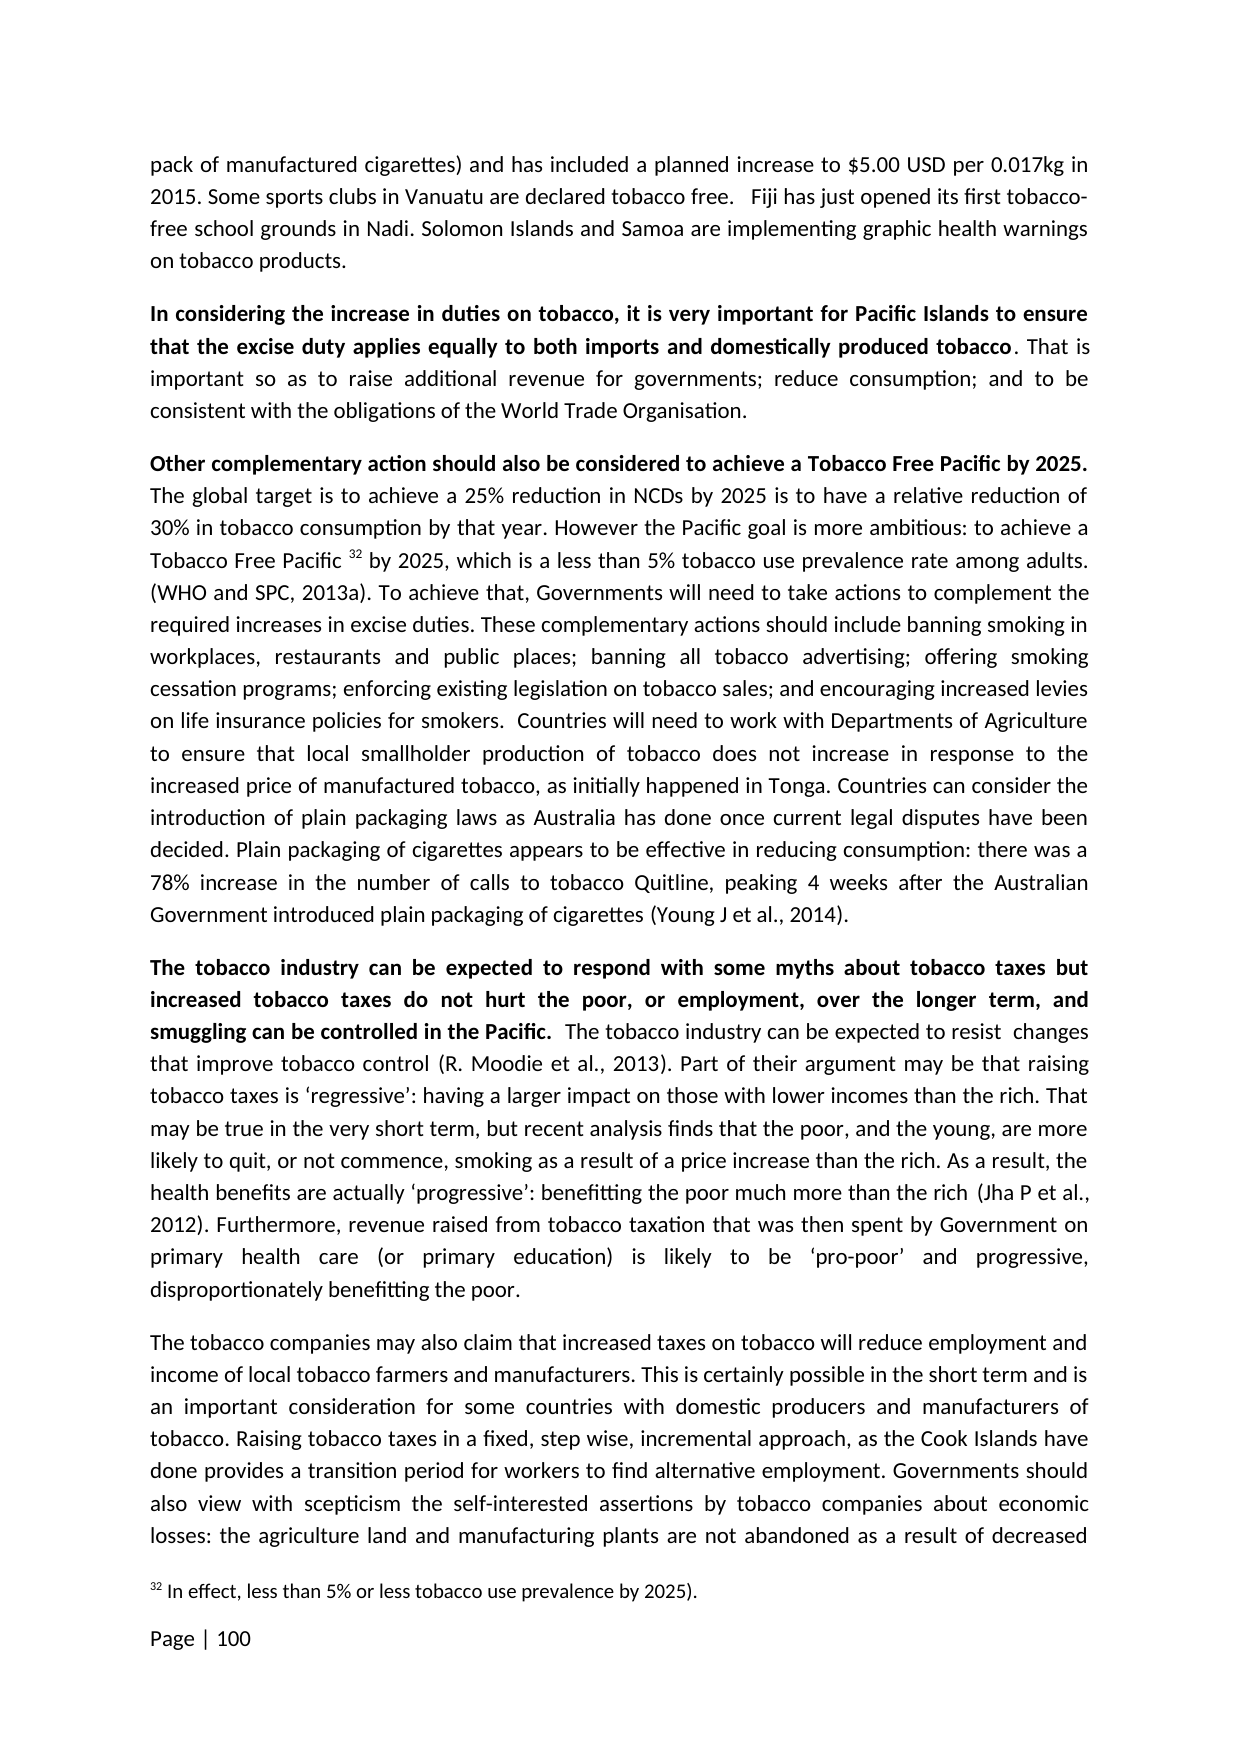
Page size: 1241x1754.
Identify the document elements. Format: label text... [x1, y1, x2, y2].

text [150, 1328, 1090, 1549]
text Other complementary action should also be considered to achieve a Tobacco Free Pacific by 2025. The global target is to achieve a 25% reduction in NCDs by 2025 is to have a relative reduction of 30% in tobacco consumption by that year. However the Pacific goal is more ambitious: to achieve a Tobacco Free Pacific by 2025, which is a less than 5% tobacco use prevalence rate among adults. (WHO and SPC, 2013a). To achieve that, Governments will need to take actions to complement the required increases in excise duties. These complementary actions should include banning smoking in workplaces, restaurants and public places; banning all tobacco advertising; offering smoking cessation programs; enforcing existing legislation on tobacco sales; and encouraging increased levies on life insurance policies for smokers. Countries will need to work with Departments of Agriculture to ensure that local smallholder production of tobacco does not increase in response to the increased price of manufactured tobacco, as initially happened in Tonga. Countries can consider the introduction of plain packaging laws as Australia has done once current legal disputes have been decided. Plain packaging of cigarettes appears to be effective in reducing consumption: there was a 78% increase in the number of calls to tobacco Quitline, peaking 4 weeks after the Australian Government introduced plain packaging of cigarettes (Young J et al., 2014). [150, 449, 1090, 928]
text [150, 150, 1090, 274]
text In considering the increase in duties on tobacco, it is very important for Pacific Islands to ensure that the excise duty applies equally to both imports and domestically produced tobacco. That is important so as to raise additional revenue for governments; reduce consumption; and to be consistent with the obligations of the World Trade Organisation. [150, 299, 1090, 424]
text The tobacco industry can be expected to respond with some myths about tobacco taxes but increased tobacco taxes do not hurt the poor, or employment, over the longer term, and smuggling can be controlled in the Pacific. The tobacco industry can be expected to resist changes that improve tobacco control (R. Moodie et al., 2013). Part of their argument may be that raising tobacco taxes is ‘regressive’: having a larger impact on those with lower incomes than the rich. That may be true in the very short term, but recent analysis finds that the poor, and the young, are more likely to quit, or not commence, smoking as a result of a price increase than the rich. As a result, the health benefits are actually ‘progressive’: benefitting the poor much more than the rich (Jha P et al., 2012). Furthermore, revenue raised from tobacco taxation that was then spent by Government on primary health care (or primary education) is likely to be ‘pro-poor’ and progressive, disproportionately benefitting the poor. [150, 953, 1090, 1303]
